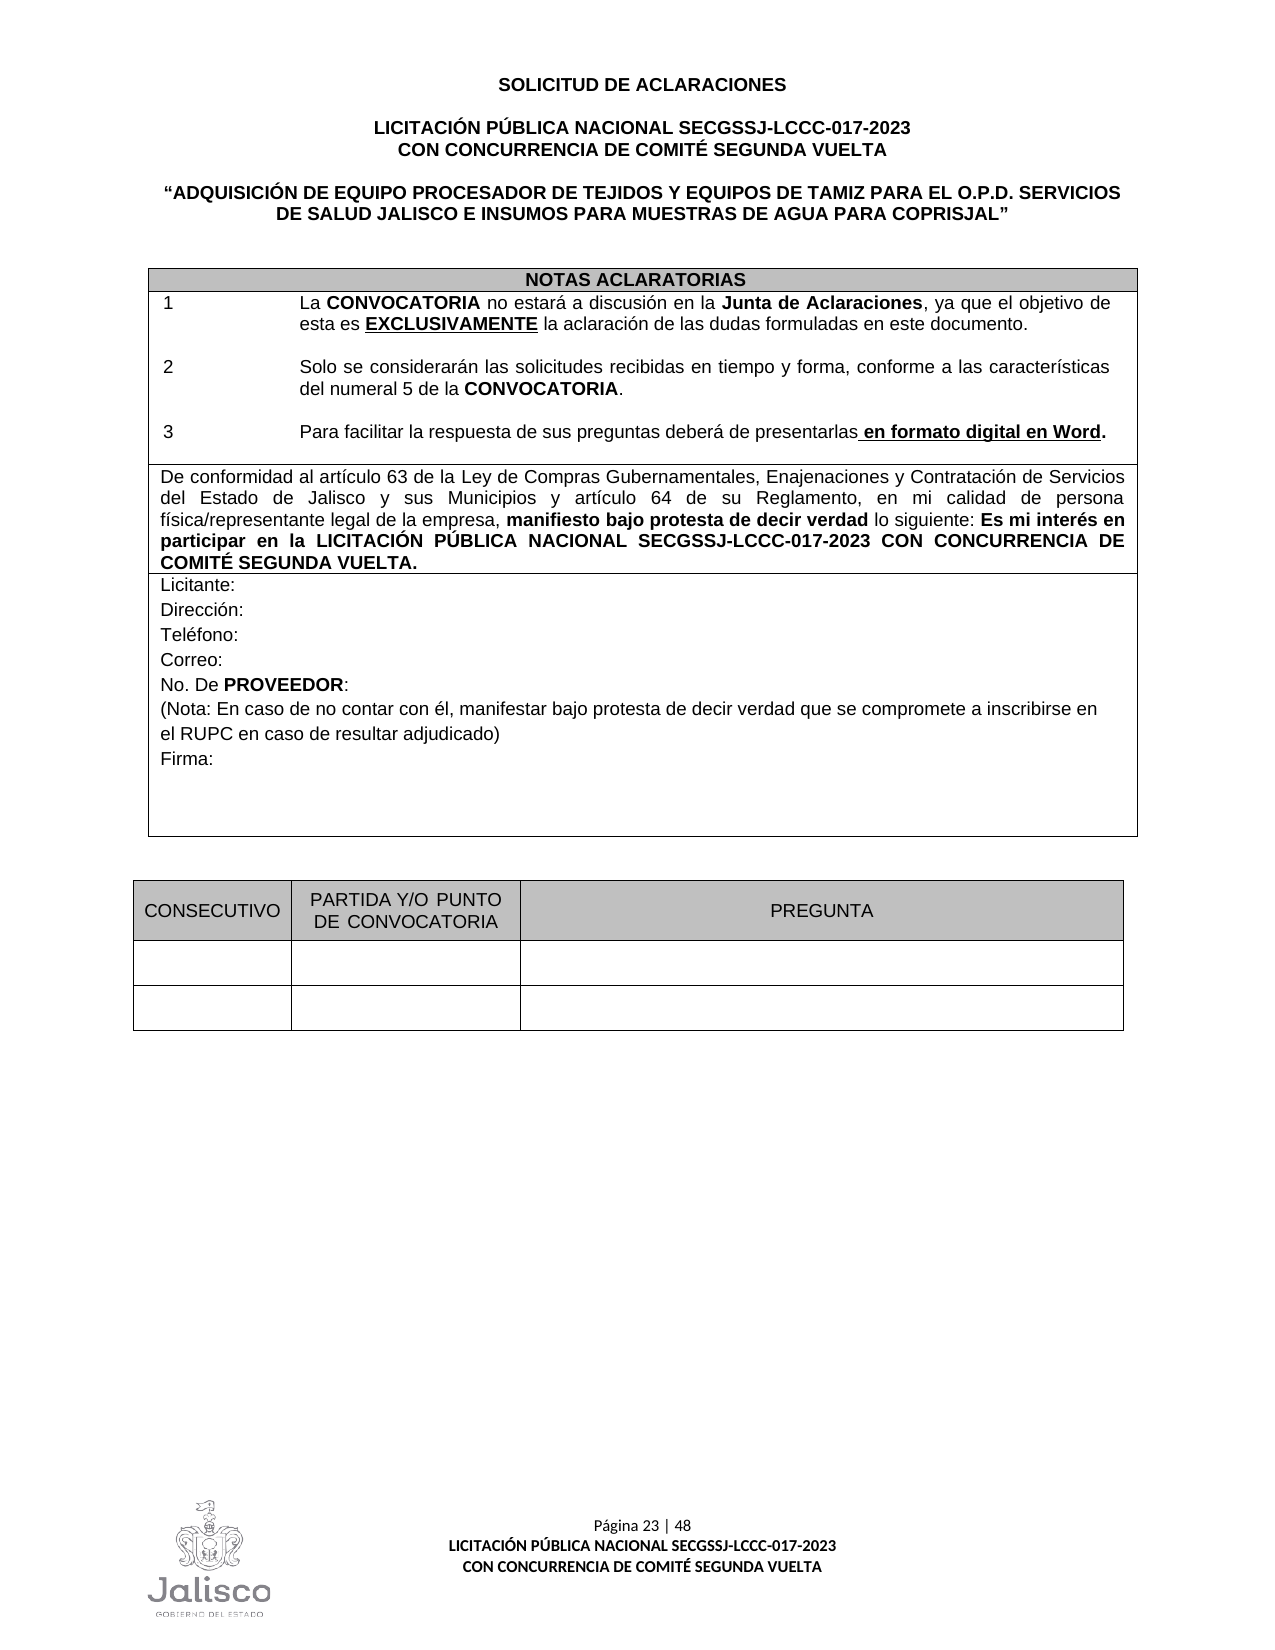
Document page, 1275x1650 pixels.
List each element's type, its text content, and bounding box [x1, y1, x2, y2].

table_cell [134, 941, 291, 985]
text CON CONCURRENCIA DE COMITÉ SEGUNDA VUELTA [148, 138, 1137, 160]
table_cell [521, 941, 1123, 985]
table_header PREGUNTA [521, 881, 1123, 940]
table_cell Para facilitar la respuesta de sus preguntas deberá de presentarlas en formato digital en Word. [285, 421, 1137, 464]
table_cell La CONVOCATORIA no estará a discusión en la Junta de Aclaraciones, ya que el objetivo de esta es EXCLUSIVAMENTE la aclaración de las dudas formuladas en este documento. [285, 292, 1137, 356]
text “ADQUISICIÓN DE EQUIPO PROCESADOR DE TEJIDOS Y EQUIPOS DE TAMIZ PARA EL O.P.D. SERVICIOS DE SALUD JALISCO E INSUMOS PARA MUESTRAS DE AGUA PARA COPRISJAL” [148, 182, 1137, 225]
table_header PARTIDA Y/O PUNTO DE CONVOCATORIA [292, 881, 520, 940]
text SOLICITUD DE ACLARACIONES [148, 74, 1137, 95]
text LICITACIÓN PÚBLICA NACIONAL SECGSSJ-LCCC-017-2023 [148, 117, 1137, 138]
table_cell 3 [149, 421, 285, 464]
table_cell [292, 941, 520, 985]
picture [147, 1500, 271, 1617]
table_cell 2 [149, 356, 285, 421]
table_cell [134, 986, 291, 1030]
table_cell 1 [149, 292, 285, 356]
table_cell [521, 986, 1123, 1030]
table_cell Solo se considerarán las solicitudes recibidas en tiempo y forma, conforme a las características del numeral 5 de la CONVOCATORIA. [285, 356, 1137, 421]
table_header NOTAS ACLARATORIAS [149, 269, 1137, 291]
table_cell De conformidad al artículo 63 de la Ley de Compras Gubernamentales, Enajenaciones y Contratación de Servicios del Estado de Jalisco y sus Municipios y artículo 64 de su Reglamento, en mi calidad de persona física/representante legal de la empresa, manifiesto bajo protesta de decir verdad lo siguiente: Es mi interés en participar en la LICITACIÓN PÚBLICA NACIONAL SECGSSJ-LCCC-017-2023 CON CONCURRENCIA DE COMITÉ SEGUNDA VUELTA. [149, 465, 1137, 573]
table_cell Licitante: Dirección: Teléfono: Correo: No. De PROVEEDOR: (Nota: En caso de no contar con él, manifestar bajo protesta de decir verdad que se compromete a inscribirse en el RUPC en caso de resultar adjudicado) Firma: [149, 574, 1137, 836]
table_header CONSECUTIVO [134, 881, 291, 940]
table_cell [292, 986, 520, 1030]
